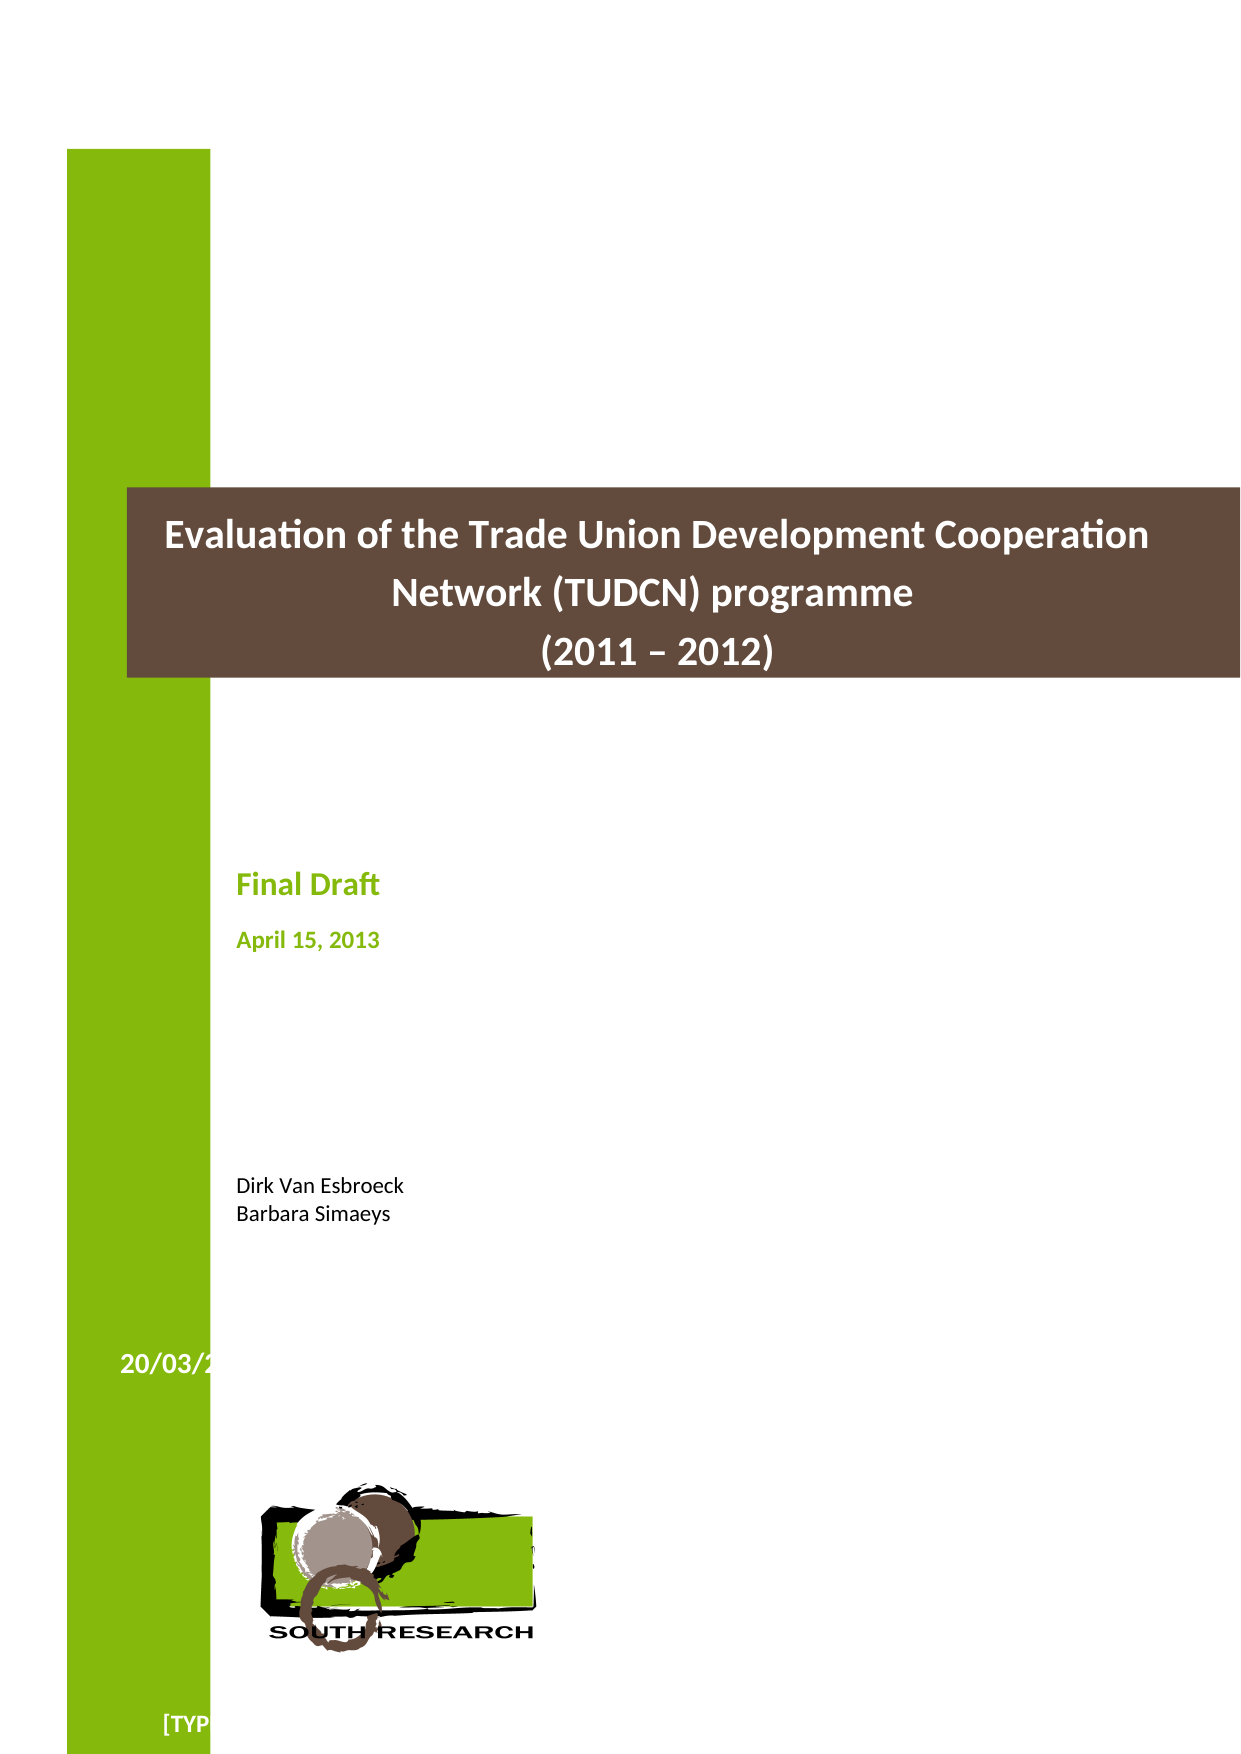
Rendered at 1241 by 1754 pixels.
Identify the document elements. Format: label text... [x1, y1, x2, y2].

text Barbara Simaeys [236, 1199, 1152, 1227]
text Dirk Van Esbroeck [236, 1171, 1152, 1199]
text Evaluation of the Trade Union Development Cooperation Network (TUDCN) programme (2011 – 2012) [162, 508, 1152, 675]
text April 15, 2013 [236, 925, 1152, 955]
picture [236, 1457, 561, 1677]
text Final Draft [236, 863, 1152, 904]
